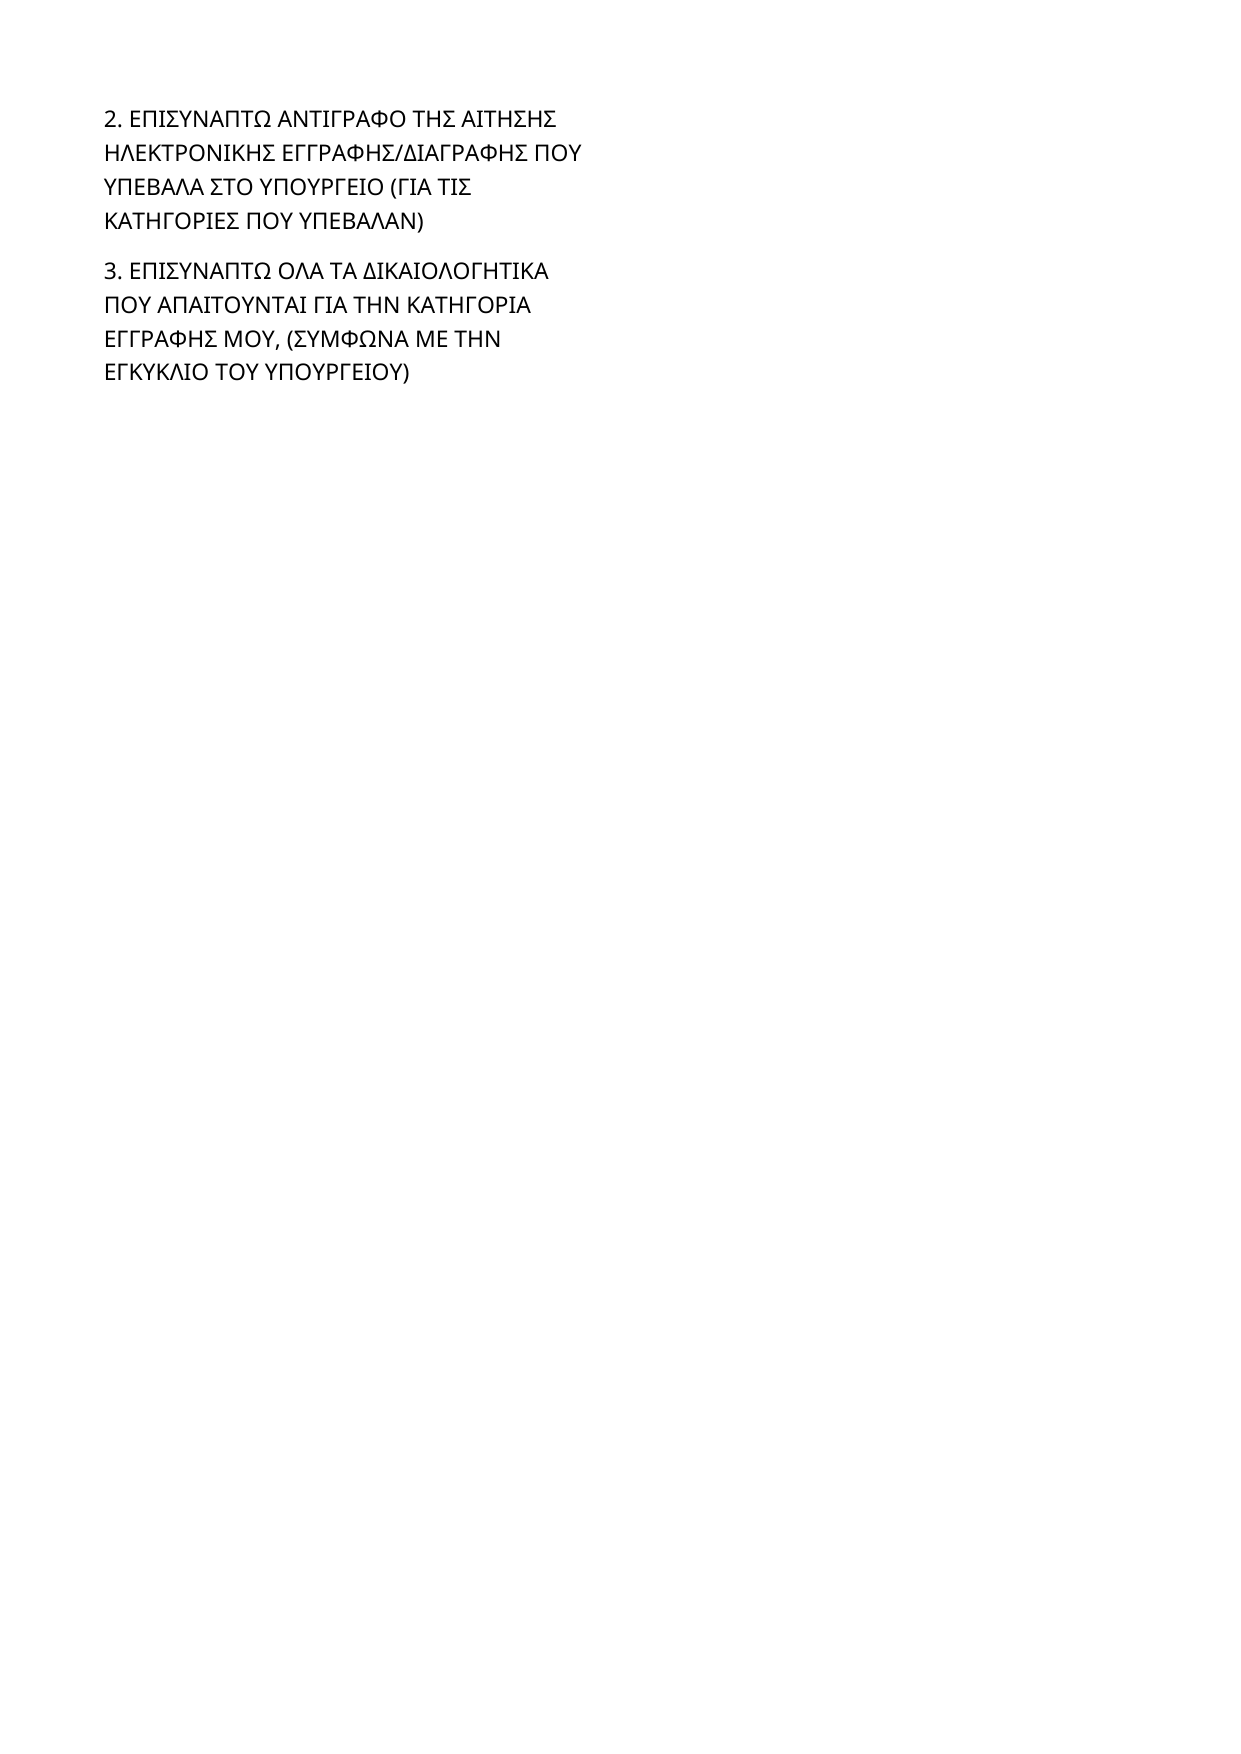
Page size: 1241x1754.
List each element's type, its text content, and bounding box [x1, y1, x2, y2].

text 2. ΕΠΙΣΥΝΑΠΤΩ ΑΝΤΙΓΡΑΦΟ ΤΗΣ ΑΙΤΗΣΗΣ ΗΛΕΚΤΡΟΝΙΚΗΣ ΕΓΓΡΑΦΗΣ/ΔΙΑΓΡΑΦΗΣ ΠΟΥ ΥΠΕΒΑΛΑ ΣΤΟ ΥΠΟΥΡΓΕΙΟ (ΓΙΑ ΤΙΣ ΚΑΤΗΓΟΡΙΕΣ ΠΟΥ ΥΠΕΒΑΛΑΝ) [103, 103, 583, 236]
text 3. ΕΠΙΣΥΝΑΠΤΩ ΟΛΑ ΤΑ ΔΙΚΑΙΟΛΟΓΗΤΙΚΑ ΠΟΥ ΑΠΑΙΤΟΥΝΤΑΙ ΓΙΑ ΤΗΝ ΚΑΤΗΓΟΡΙΑ ΕΓΓΡΑΦΗΣ ΜΟΥ, (ΣΥΜΦΩΝΑ ΜΕ ΤΗΝ ΕΓΚΥΚΛΙΟ ΤΟΥ ΥΠΟΥΡΓΕΙΟΥ) [103, 255, 583, 388]
